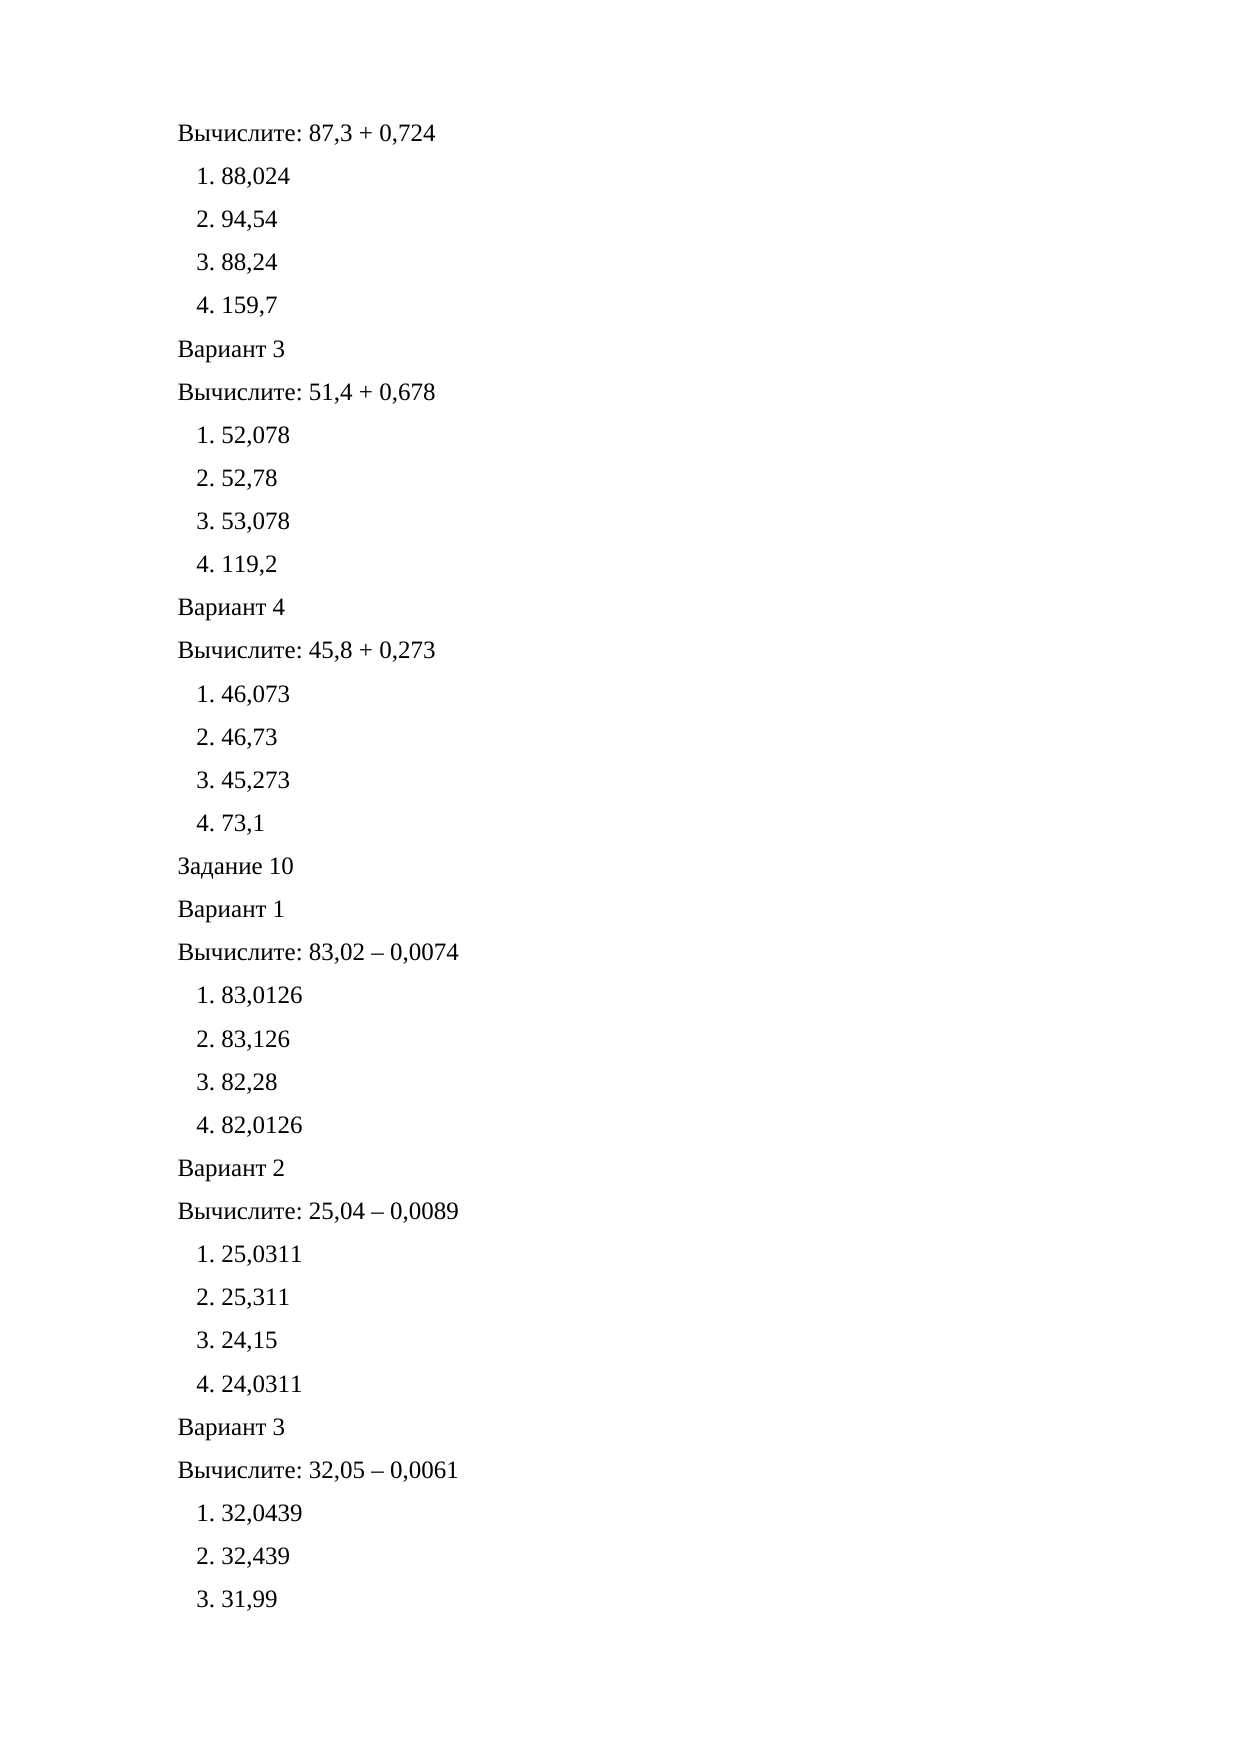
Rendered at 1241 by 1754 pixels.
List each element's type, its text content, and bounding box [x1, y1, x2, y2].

text 4. 82,0126 [177, 1110, 1152, 1139]
text Вычислите: 87,3 + 0,724 [177, 118, 1152, 147]
text Вычислите: 45,8 + 0,273 [177, 636, 1152, 664]
text Вариант 3 [177, 334, 1152, 362]
text 3. 24,15 [177, 1326, 1152, 1354]
text Вычислите: 83,02 – 0,0074 [177, 937, 1152, 966]
text Вычислите: 25,04 – 0,0089 [177, 1196, 1152, 1225]
text 1. 52,078 [177, 420, 1152, 449]
text 3. 45,273 [177, 765, 1152, 794]
text 1. 25,0311 [177, 1239, 1152, 1268]
text 2. 94,54 [177, 204, 1152, 233]
text 3. 53,078 [177, 506, 1152, 535]
text Задание 10 [177, 851, 1152, 880]
text Вариант 2 [177, 1153, 1152, 1182]
text 3. 88,24 [177, 247, 1152, 276]
text Вариант 3 [177, 1412, 1152, 1441]
text Вычислите: 51,4 + 0,678 [177, 377, 1152, 406]
text 1. 83,0126 [177, 981, 1152, 1009]
text 4. 24,0311 [177, 1369, 1152, 1397]
text Вариант 1 [177, 894, 1152, 923]
text 2. 25,311 [177, 1282, 1152, 1311]
text 1. 46,073 [177, 679, 1152, 707]
text 4. 159,7 [177, 291, 1152, 319]
text 4. 73,1 [177, 808, 1152, 837]
text 2. 32,439 [177, 1541, 1152, 1570]
text Вычислите: 32,05 – 0,0061 [177, 1455, 1152, 1484]
text 1. 32,0439 [177, 1498, 1152, 1527]
text 1. 88,024 [177, 161, 1152, 190]
text 2. 83,126 [177, 1024, 1152, 1052]
text 3. 82,28 [177, 1067, 1152, 1096]
text 2. 52,78 [177, 463, 1152, 492]
text 3. 31,99 [177, 1584, 1152, 1613]
text Вариант 4 [177, 592, 1152, 621]
text 2. 46,73 [177, 722, 1152, 751]
text 4. 119,2 [177, 549, 1152, 578]
